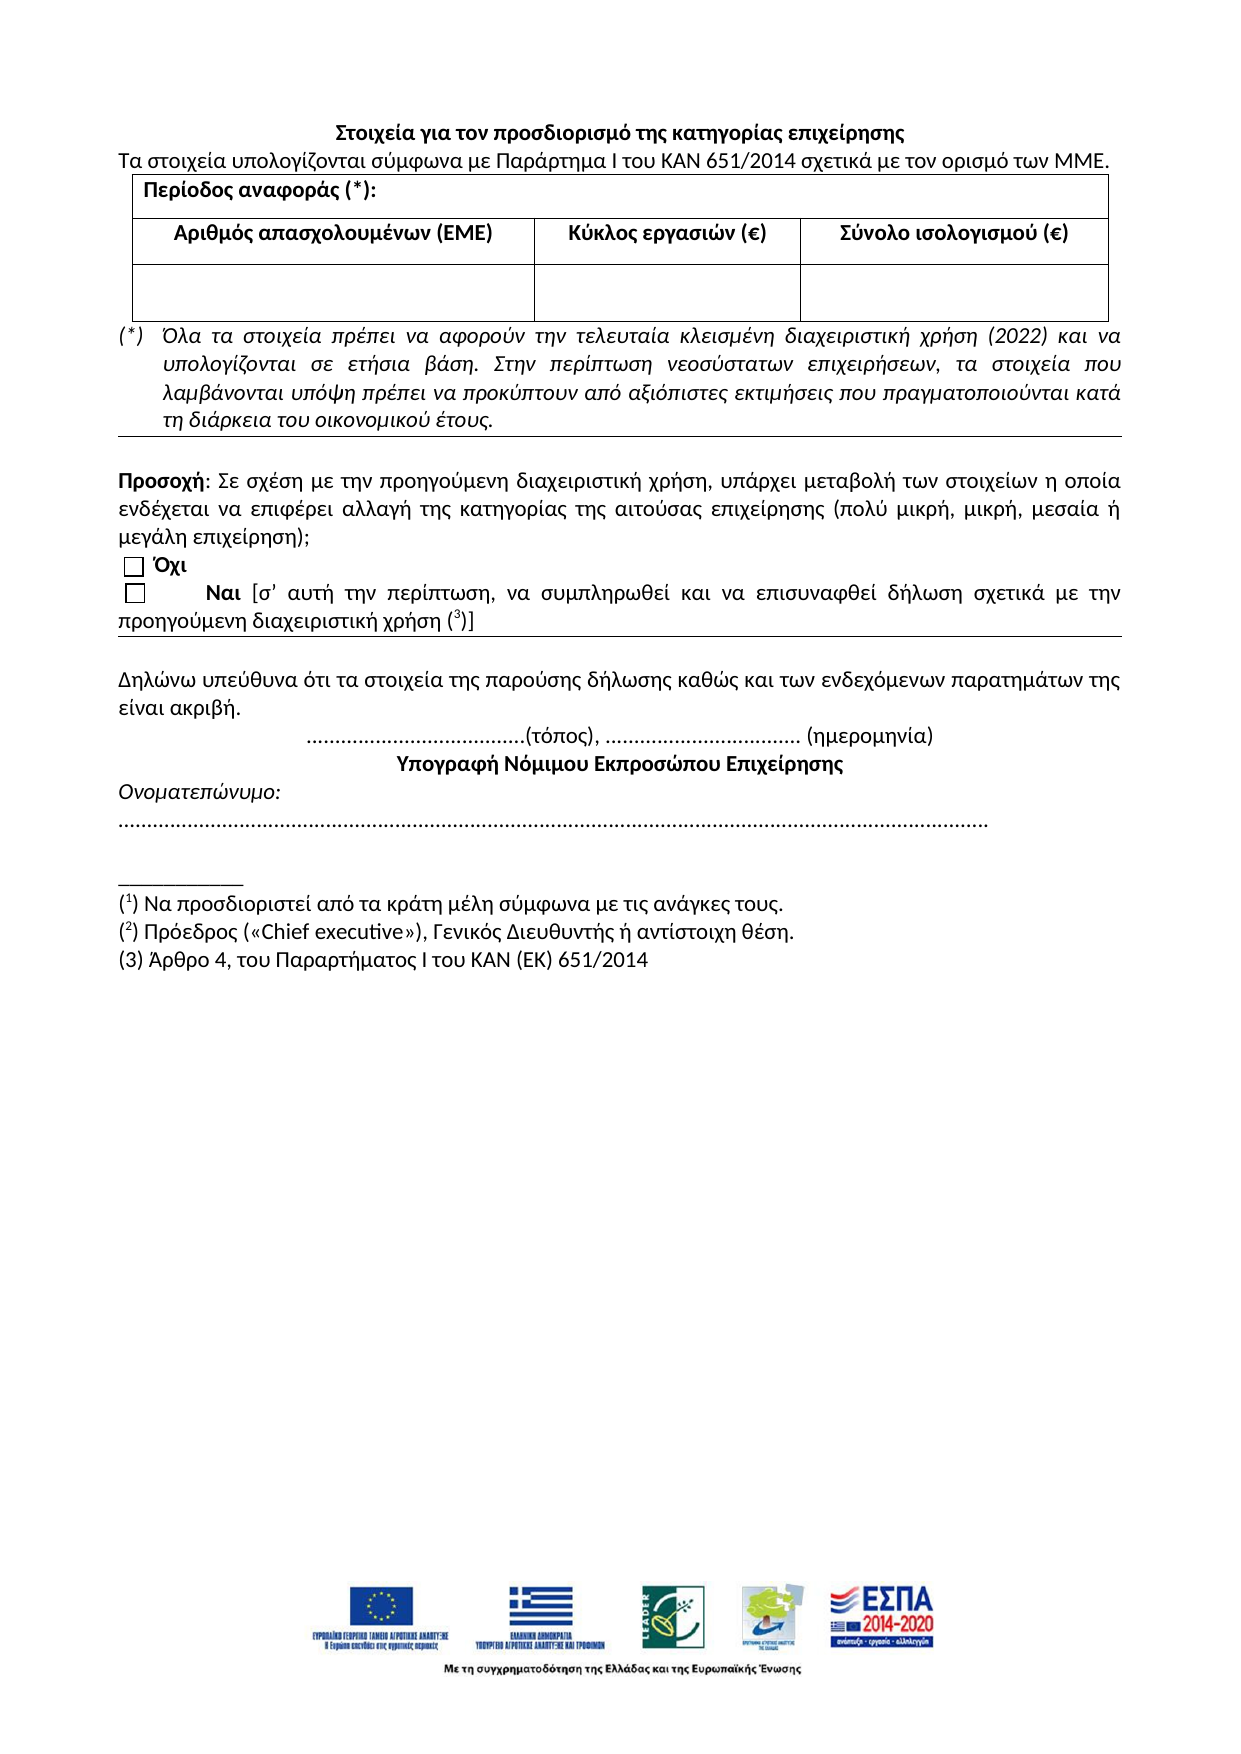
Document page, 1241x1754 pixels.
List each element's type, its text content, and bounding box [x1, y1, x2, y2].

text ___________ [118, 861, 1122, 889]
table_cell Σύνολο ισολογισμού (€) [801, 219, 1108, 263]
text ......................................(τόπος), .................................. (ημερομηνία) [118, 721, 1122, 749]
text Τα στοιχεία υπολογίζονται σύμφωνα με Παράρτημα Ι του ΚΑΝ 651/2014 σχετικά με τον ορισμό των ΜΜΕ. [118, 146, 1122, 174]
table_cell Κύκλος εργασιών (€) [535, 219, 800, 263]
picture [303, 1581, 937, 1681]
table_cell [801, 265, 1108, 321]
text ....................................................................................................................................................... [118, 805, 1122, 833]
table_header Περίοδος αναφοράς (*): [133, 175, 1108, 217]
text Στοιχεία για τον προσδιορισμό της κατηγορίας επιχείρησης [118, 118, 1122, 146]
table_cell [535, 265, 800, 321]
text Όχι [118, 550, 1122, 578]
text (3) Άρθρο 4, του Παραρτήματος Ι του ΚΑΝ (ΕΚ) 651/2014 [118, 945, 1122, 973]
table_cell Αριθμός απασχολουμένων (ΕΜΕ) [133, 219, 534, 263]
text Δηλώνω υπεύθυνα ότι τα στοιχεία της παρούσης δήλωσης καθώς και των ενδεχόμενων παρατημάτων της είναι ακριβή. [118, 665, 1122, 721]
table_cell [133, 265, 534, 321]
text (1) Να προσδιοριστεί από τα κράτη μέλη σύμφωνα με τις ανάγκες τους. [118, 889, 1122, 917]
text Προσοχή: Σε σχέση με την προηγούμενη διαχειριστική χρήση, υπάρχει μεταβολή των στοιχείων η οποία ενδέχεται να επιφέρει αλλαγή της κατηγορίας της αιτούσας επιχείρησης (πολύ μικρή, μικρή, μεσαία ή μεγάλη επιχείρηση); [118, 466, 1122, 550]
text (*) Όλα τα στοιχεία πρέπει να αφορούν την τελευταία κλεισμένη διαχειριστική χρήση (2022) και να υπολογίζονται σε ετήσια βάση. Στην περίπτωση νεοσύστατων επιχειρήσεων, τα στοιχεία που λαμβάνονται υπόψη πρέπει να προκύπτουν από αξιόπιστες εκτιμήσεις που πραγματοποιούνται κατά τη διάρκεια του οικονομικού έτους. [118, 322, 1122, 436]
text Υπογραφή Νόμιμου Εκπροσώπου Επιχείρησης [118, 749, 1122, 777]
text Ναι [σ’ αυτή την περίπτωση, να συμπληρωθεί και να επισυναφθεί δήλωση σχετικά με την προηγούμενη διαχειριστική χρήση (3)] [118, 578, 1122, 636]
text (2) Πρόεδρος («Chief executive»), Γενικός Διευθυντής ή αντίστοιχη θέση. [118, 917, 1122, 945]
text Ονοματεπώνυμο: [118, 777, 1122, 805]
